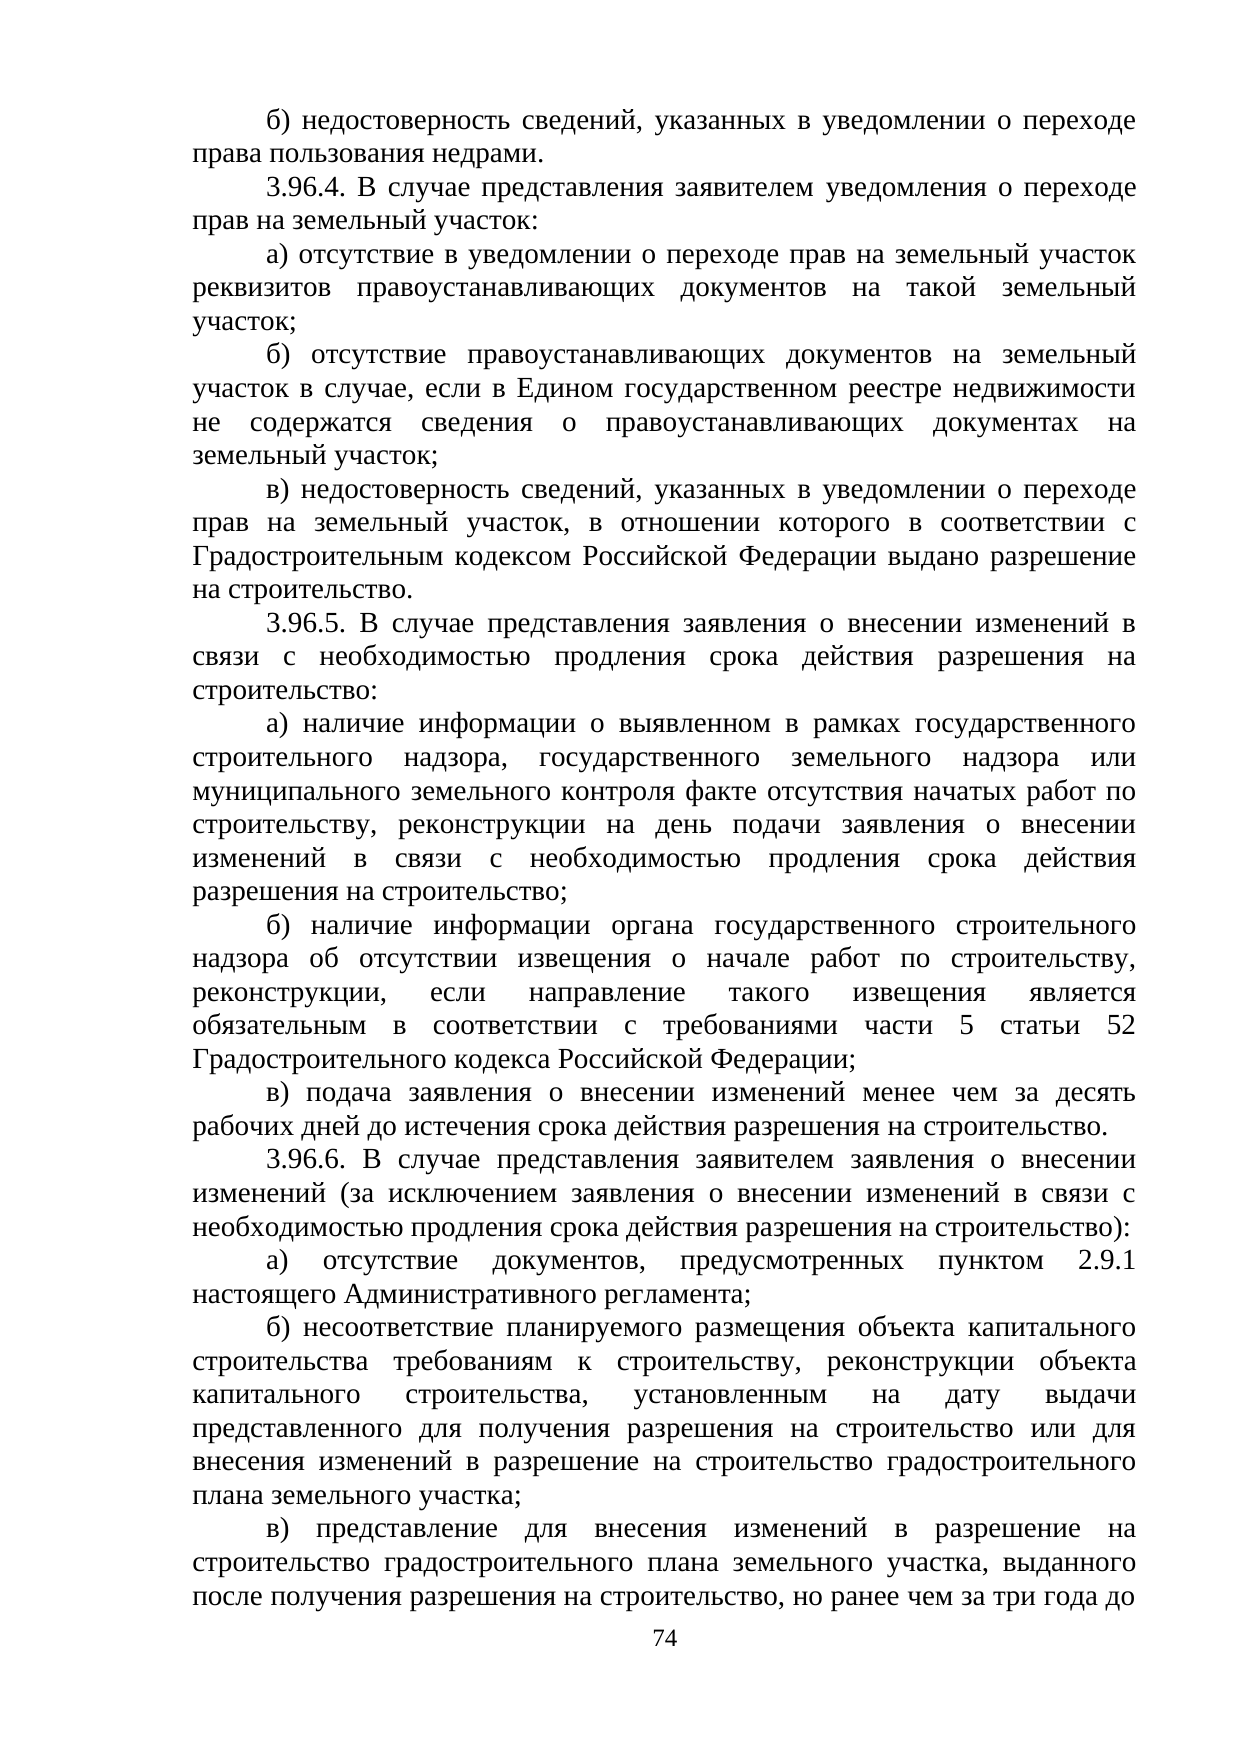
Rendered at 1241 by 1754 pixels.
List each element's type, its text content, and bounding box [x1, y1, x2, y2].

text 3.96.5. В случае представления заявления о внесении изменений в связи с необходимостью продления срока действия разрешения на строительство: [192, 605, 1137, 706]
text б) наличие информации органа государственного строительного надзора об отсутствии извещения о начале работ по строительству, реконструкции, если направление такого извещения является обязательным в соответствии с требованиями части 5 статьи 52 Градостроительного кодекса Российской Федерации; [192, 907, 1137, 1074]
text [192, 1511, 1137, 1611]
text б) отсутствие правоустанавливающих документов на земельный участок в случае, если в Едином государственном реестре недвижимости не содержатся сведения о правоустанавливающих документах на земельный участок; [192, 337, 1137, 471]
text а) отсутствие в уведомлении о переходе прав на земельный участок реквизитов правоустанавливающих документов на такой земельный участок; [192, 236, 1137, 337]
text в) подача заявления о внесении изменений менее чем за десять рабочих дней до истечения срока действия разрешения на строительство. [192, 1074, 1137, 1142]
text в) недостоверность сведений, указанных в уведомлении о переходе прав на земельный участок, в отношении которого в соответствии с Градостроительным кодексом Российской Федерации выдано разрешение на строительство. [192, 471, 1137, 605]
text а) отсутствие документов, предусмотренных пунктом 2.9.1 настоящего Административного регламента; [192, 1242, 1137, 1309]
text б) недостоверность сведений, указанных в уведомлении о переходе права пользования недрами. [192, 102, 1137, 169]
text 3.96.6. В случае представления заявителем заявления о внесении изменений (за исключением заявления о внесении изменений в связи с необходимостью продления срока действия разрешения на строительство): [192, 1142, 1137, 1242]
text а) наличие информации о выявленном в рамках государственного строительного надзора, государственного земельного надзора или муниципального земельного контроля факте отсутствия начатых работ по строительству, реконструкции на день подачи заявления о внесении изменений в связи с необходимостью продления срока действия разрешения на строительство; [192, 706, 1137, 907]
text б) несоответствие планируемого размещения объекта капитального строительства требованиям к строительству, реконструкции объекта капитального строительства, установленным на дату выдачи представленного для получения разрешения на строительство или для внесения изменений в разрешение на строительство градостроительного плана земельного участка; [192, 1309, 1137, 1511]
text 3.96.4. В случае представления заявителем уведомления о переходе прав на земельный участок: [192, 169, 1137, 236]
